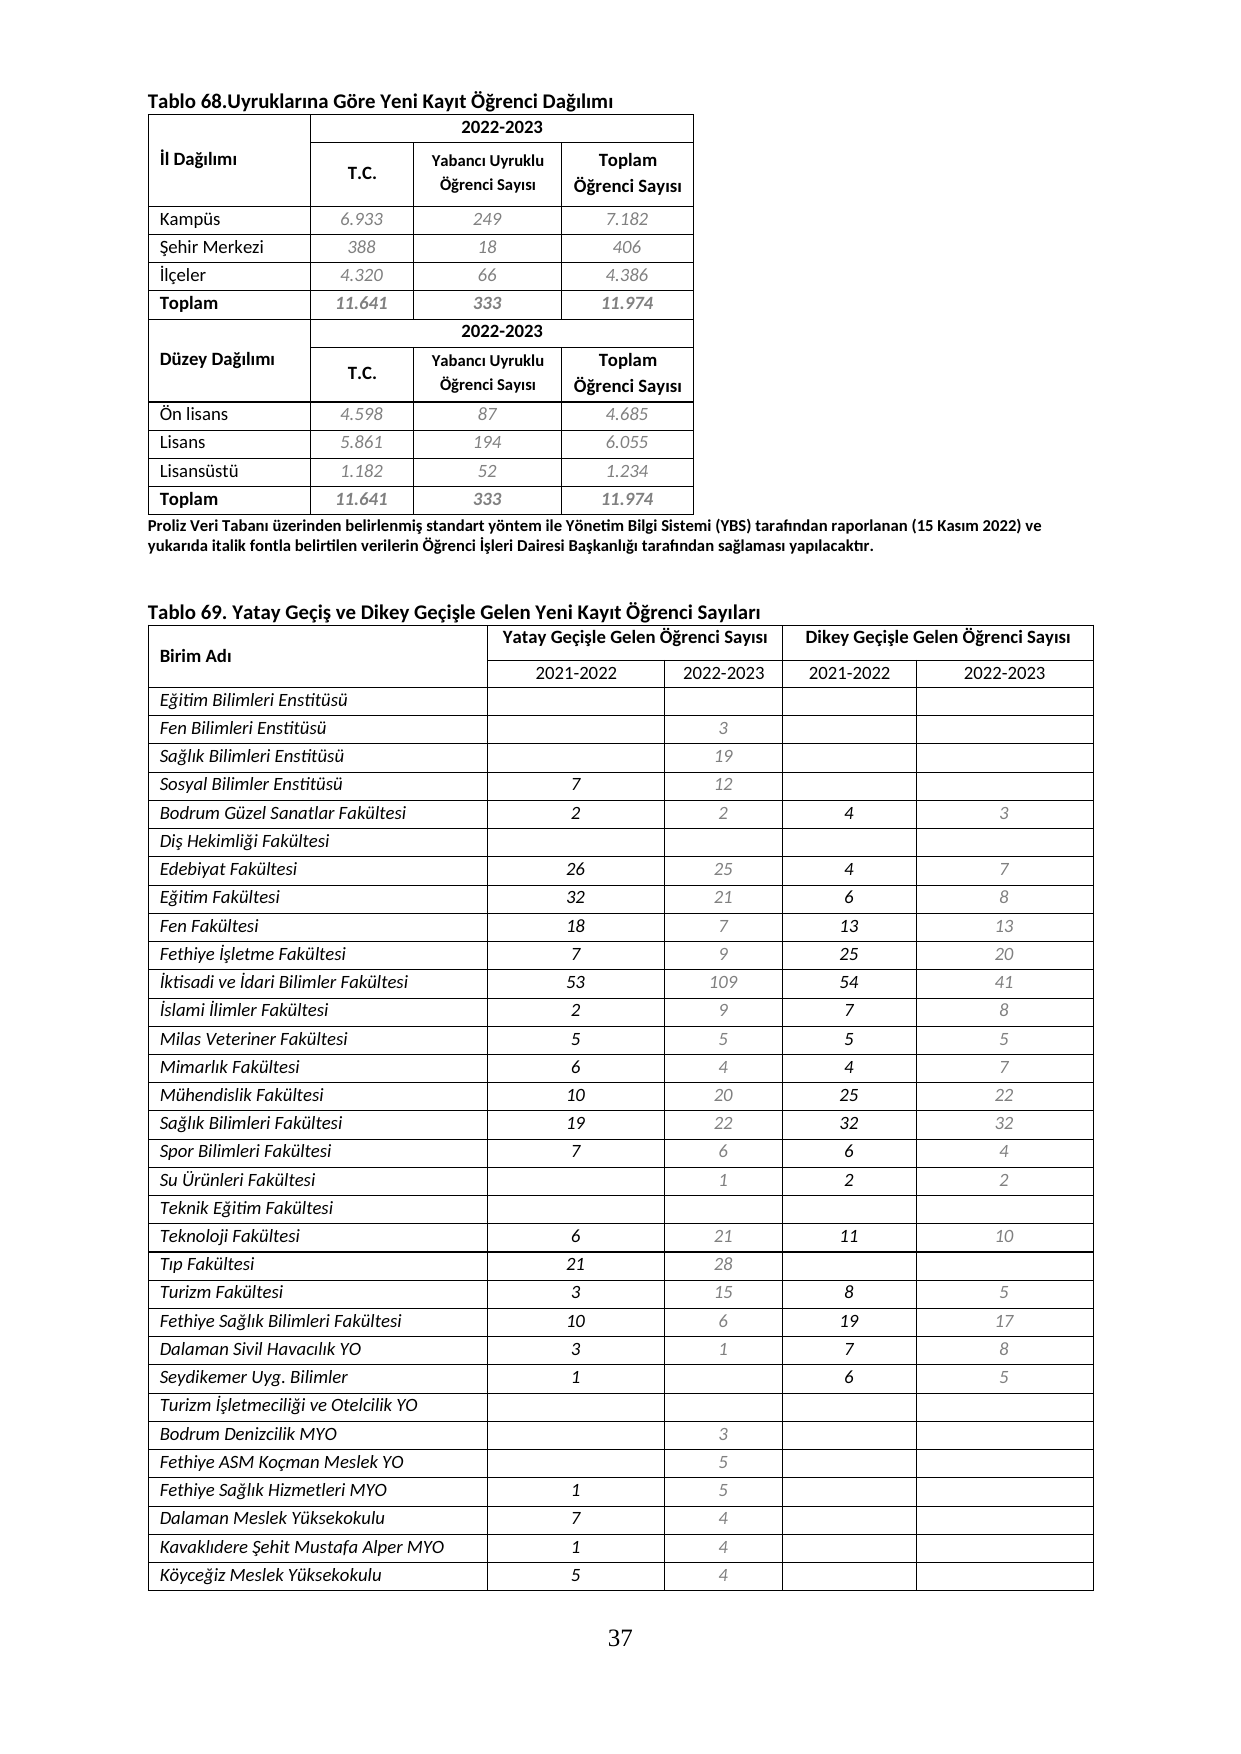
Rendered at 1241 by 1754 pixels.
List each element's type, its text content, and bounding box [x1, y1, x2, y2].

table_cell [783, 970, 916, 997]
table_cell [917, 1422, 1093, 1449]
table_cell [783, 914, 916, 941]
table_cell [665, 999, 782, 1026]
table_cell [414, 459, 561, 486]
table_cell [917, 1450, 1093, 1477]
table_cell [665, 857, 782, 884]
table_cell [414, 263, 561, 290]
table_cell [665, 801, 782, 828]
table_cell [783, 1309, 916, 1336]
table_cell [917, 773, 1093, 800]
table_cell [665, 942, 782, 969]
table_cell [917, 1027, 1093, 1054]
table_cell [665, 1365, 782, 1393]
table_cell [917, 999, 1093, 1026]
text Tablo 69. Yatay Geçiş ve Dikey Geçişle Gelen Yeni Kayıt Öğrenci Sayıları [148, 599, 1092, 624]
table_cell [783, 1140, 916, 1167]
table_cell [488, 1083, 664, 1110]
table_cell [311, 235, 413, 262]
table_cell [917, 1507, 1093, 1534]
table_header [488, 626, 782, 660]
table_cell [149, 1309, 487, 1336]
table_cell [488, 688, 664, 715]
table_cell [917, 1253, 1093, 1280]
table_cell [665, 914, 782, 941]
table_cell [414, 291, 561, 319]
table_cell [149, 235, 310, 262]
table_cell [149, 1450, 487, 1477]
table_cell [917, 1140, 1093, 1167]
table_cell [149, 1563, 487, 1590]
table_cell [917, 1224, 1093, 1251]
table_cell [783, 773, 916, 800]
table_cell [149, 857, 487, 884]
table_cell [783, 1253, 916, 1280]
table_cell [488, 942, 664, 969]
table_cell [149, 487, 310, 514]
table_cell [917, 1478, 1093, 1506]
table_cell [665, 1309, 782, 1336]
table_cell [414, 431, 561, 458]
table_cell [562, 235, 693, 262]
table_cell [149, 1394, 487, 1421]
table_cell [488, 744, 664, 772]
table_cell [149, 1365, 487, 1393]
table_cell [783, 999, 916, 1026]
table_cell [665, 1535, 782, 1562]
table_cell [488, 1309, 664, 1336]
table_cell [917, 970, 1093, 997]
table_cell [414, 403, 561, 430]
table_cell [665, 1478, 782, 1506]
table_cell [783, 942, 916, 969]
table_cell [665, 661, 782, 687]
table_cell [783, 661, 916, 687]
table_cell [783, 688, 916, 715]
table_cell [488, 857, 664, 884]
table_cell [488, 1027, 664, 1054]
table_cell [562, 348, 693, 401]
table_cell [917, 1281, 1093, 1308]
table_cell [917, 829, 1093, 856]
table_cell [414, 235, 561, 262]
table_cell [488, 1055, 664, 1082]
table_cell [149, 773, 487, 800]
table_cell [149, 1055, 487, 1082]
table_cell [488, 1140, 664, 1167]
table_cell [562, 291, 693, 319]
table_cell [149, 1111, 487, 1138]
text Tablo 68.Uyruklarına Göre Yeni Kayıt Öğrenci Dağılımı [148, 89, 1092, 114]
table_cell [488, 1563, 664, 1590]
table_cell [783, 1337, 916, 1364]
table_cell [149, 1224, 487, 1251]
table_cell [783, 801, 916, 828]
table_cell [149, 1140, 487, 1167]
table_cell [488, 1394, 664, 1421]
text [148, 515, 1092, 556]
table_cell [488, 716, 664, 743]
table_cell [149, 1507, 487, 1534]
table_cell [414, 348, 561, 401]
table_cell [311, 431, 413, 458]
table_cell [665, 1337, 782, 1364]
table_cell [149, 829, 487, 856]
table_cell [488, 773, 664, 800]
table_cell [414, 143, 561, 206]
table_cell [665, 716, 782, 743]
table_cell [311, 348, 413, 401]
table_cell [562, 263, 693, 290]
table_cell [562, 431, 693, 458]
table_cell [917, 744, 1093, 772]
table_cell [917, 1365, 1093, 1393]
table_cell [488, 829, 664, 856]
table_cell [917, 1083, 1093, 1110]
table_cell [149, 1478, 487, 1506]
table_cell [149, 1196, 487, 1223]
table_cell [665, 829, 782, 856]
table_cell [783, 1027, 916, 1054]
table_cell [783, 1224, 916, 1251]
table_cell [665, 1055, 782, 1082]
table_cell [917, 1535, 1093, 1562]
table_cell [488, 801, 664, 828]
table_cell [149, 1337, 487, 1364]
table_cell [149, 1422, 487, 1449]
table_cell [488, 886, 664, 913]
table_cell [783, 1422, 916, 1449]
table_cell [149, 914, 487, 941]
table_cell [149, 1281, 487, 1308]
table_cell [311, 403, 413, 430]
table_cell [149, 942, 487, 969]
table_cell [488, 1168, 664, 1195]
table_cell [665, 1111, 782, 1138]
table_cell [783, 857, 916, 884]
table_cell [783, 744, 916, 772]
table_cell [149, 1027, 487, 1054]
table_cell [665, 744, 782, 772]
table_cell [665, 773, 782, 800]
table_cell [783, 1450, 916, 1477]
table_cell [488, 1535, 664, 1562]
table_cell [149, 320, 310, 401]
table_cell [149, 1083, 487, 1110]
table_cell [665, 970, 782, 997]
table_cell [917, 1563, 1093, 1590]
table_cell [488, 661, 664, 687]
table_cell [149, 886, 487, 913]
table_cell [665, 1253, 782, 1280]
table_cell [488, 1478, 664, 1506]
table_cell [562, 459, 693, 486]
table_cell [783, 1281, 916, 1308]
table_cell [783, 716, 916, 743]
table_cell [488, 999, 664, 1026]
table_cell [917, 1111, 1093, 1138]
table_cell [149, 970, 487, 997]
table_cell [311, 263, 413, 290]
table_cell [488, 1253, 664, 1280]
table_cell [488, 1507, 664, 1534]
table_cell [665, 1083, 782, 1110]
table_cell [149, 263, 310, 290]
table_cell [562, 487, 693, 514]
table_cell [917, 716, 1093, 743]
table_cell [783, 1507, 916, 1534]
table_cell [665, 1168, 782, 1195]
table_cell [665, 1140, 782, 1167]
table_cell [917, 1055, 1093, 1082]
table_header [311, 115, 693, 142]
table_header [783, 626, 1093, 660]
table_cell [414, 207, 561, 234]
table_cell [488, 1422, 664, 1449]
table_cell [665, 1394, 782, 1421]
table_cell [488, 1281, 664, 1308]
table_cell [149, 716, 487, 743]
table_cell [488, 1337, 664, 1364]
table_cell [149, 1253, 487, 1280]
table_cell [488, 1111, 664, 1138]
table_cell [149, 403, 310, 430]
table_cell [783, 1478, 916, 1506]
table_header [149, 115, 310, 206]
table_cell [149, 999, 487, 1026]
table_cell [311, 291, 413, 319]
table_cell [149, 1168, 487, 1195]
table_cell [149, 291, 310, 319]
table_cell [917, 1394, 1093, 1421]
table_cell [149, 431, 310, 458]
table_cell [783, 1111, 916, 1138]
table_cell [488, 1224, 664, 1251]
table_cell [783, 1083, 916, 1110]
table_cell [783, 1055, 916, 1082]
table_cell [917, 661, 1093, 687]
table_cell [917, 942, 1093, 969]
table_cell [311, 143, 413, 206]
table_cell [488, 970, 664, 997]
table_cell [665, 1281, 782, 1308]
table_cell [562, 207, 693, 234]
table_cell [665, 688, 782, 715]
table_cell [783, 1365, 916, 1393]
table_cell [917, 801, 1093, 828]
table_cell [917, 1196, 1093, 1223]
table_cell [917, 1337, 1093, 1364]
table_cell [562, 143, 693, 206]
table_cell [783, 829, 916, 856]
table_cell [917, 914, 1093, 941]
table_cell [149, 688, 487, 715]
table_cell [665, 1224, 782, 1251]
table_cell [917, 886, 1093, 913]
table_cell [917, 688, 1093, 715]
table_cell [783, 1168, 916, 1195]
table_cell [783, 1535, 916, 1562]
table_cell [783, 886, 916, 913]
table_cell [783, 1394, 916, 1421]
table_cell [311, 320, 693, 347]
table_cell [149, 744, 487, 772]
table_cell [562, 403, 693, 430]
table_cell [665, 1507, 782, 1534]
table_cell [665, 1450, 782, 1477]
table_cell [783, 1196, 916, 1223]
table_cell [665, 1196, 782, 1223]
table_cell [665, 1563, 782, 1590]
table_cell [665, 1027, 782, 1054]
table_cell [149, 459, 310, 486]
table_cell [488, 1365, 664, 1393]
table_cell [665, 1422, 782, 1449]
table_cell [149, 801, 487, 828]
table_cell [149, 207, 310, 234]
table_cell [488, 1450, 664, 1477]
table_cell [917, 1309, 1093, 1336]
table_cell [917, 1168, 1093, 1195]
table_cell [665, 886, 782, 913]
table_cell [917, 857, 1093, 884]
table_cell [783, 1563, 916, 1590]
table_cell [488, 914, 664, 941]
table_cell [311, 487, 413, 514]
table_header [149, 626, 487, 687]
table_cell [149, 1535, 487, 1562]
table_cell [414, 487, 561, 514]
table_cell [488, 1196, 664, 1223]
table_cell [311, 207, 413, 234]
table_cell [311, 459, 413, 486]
